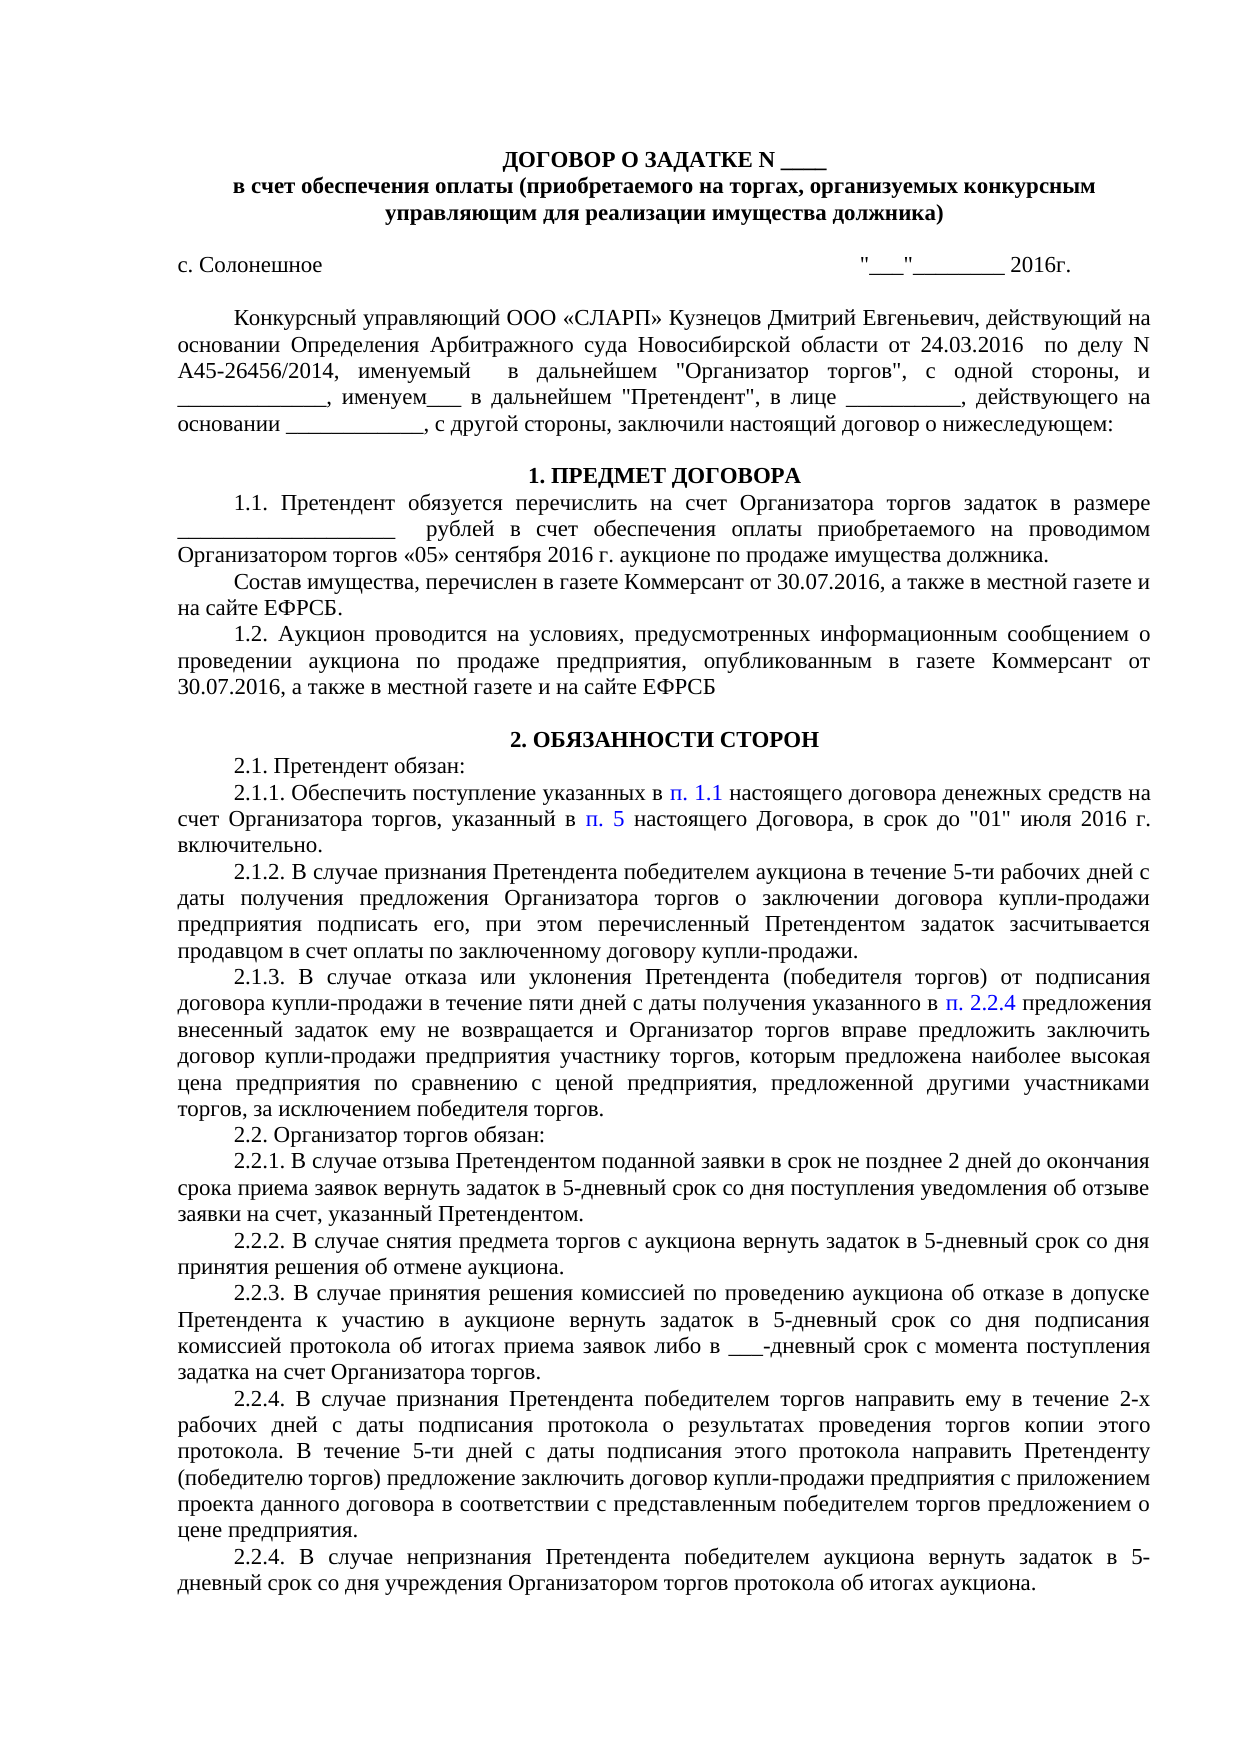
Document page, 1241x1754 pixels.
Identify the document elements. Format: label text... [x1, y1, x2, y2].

text 2.2.2. В случае снятия предмета торгов с аукциона вернуть задаток в 5-дневный срок со дня принятия решения об отмене аукциона. [177, 1227, 1152, 1279]
text 2.2.4. В случае признания Претендента победителем торгов направить ему в течение 2-х рабочих дней с даты подписания протокола о результатах проведения торгов копии этого протокола. В течение 5-ти дней с даты подписания этого протокола направить Претенденту (победителю торгов) предложение заключить договор купли-продажи предприятия с приложением проекта данного договора в соответствии с представленным победителем торгов предложением о цене предприятия. [177, 1385, 1152, 1543]
text 1.1. Претендент обязуется перечислить на счет Организатора торгов задаток в размере ___________________ рублей в счет обеспечения оплаты приобретаемого на проводимом Организатором торгов «05» сентября 2016 г. аукционе по продаже имущества должника. [177, 489, 1152, 568]
text 2. ОБЯЗАННОСТИ СТОРОН [177, 726, 1152, 752]
text Состав имущества, перечислен в газете Коммерсант от 30.07.2016, а также в местной газете и на сайте ЕФРСБ. [177, 568, 1152, 621]
text Конкурсный управляющий ООО «СЛАРП» Кузнецов Дмитрий Евгеньевич, действующий на основании Определения Арбитражного суда Новосибирской области от 24.03.2016 по делу N А45-26456/2014, именуемый в дальнейшем "Организатор торгов", с одной стороны, и _____________, именуем___ в дальнейшем "Претендент", в лице __________, действующего на основании ____________, с другой стороны, заключили настоящий договор о нижеследующем: [177, 304, 1152, 436]
text с. Солонешное "___"________ 2016г. [177, 252, 1152, 278]
text в счет обеспечения оплаты (приобретаемого на торгах, организуемых конкурсным управляющим для реализации имущества должника) [177, 172, 1152, 225]
text 1.2. Аукцион проводится на условиях, предусмотренных информационным сообщением о проведении аукциона по продаже предприятия, опубликованным в газете Коммерсант от 30.07.2016, а также в местной газете и на сайте ЕФРСБ [177, 621, 1152, 699]
text 2.2. Организатор торгов обязан: [177, 1121, 1152, 1148]
text 2.1.1. Обеспечить поступление указанных в п. 1.1 настоящего договора денежных средств на счет Организатора торгов, указанный в п. 5 настоящего Договора, в срок до "01" июля 2016 г. включительно. [177, 779, 1152, 858]
text 2.1.3. В случае отказа или уклонения Претендента (победителя торгов) от подписания договора купли-продажи в течение пяти дней с даты получения указанного в п. 2.2.4 предложения внесенный задаток ему не возвращается и Организатор торгов вправе предложить заключить договор купли-продажи предприятия участнику торгов, которым предложена наиболее высокая цена предприятия по сравнению с ценой предприятия, предложенной другими участниками торгов, за исключением победителя торгов. [177, 963, 1152, 1121]
text 2.2.4. В случае непризнания Претендента победителем аукциона вернуть задаток в 5-дневный срок со дня учреждения Организатором торгов протокола об итогах аукциона. [177, 1543, 1152, 1596]
text 2.2.3. В случае принятия решения комиссией по проведению аукциона об отказе в допуске Претендента к участию в аукционе вернуть задаток в 5-дневный срок со дня подписания комиссией протокола об итогах приема заявок либо в ___-дневный срок с момента поступления задатка на счет Организатора торгов. [177, 1279, 1152, 1385]
text 1. ПРЕДМЕТ ДОГОВОРА [177, 462, 1152, 489]
text 2.1.2. В случае признания Претендента победителем аукциона в течение 5-ти рабочих дней с даты получения предложения Организатора торгов о заключении договора купли-продажи предприятия подписать его, при этом перечисленный Претендентом задаток засчитывается продавцом в счет оплаты по заключенному договору купли-продажи. [177, 858, 1152, 963]
text 2.1. Претендент обязан: [177, 752, 1152, 779]
text ДОГОВОР О ЗАДАТКЕ N ____ [177, 146, 1152, 172]
text 2.2.1. В случае отзыва Претендентом поданной заявки в срок не позднее 2 дней до окончания срока приема заявок вернуть задаток в 5-дневный срок со дня поступления уведомления об отзыве заявки на счет, указанный Претендентом. [177, 1148, 1152, 1227]
